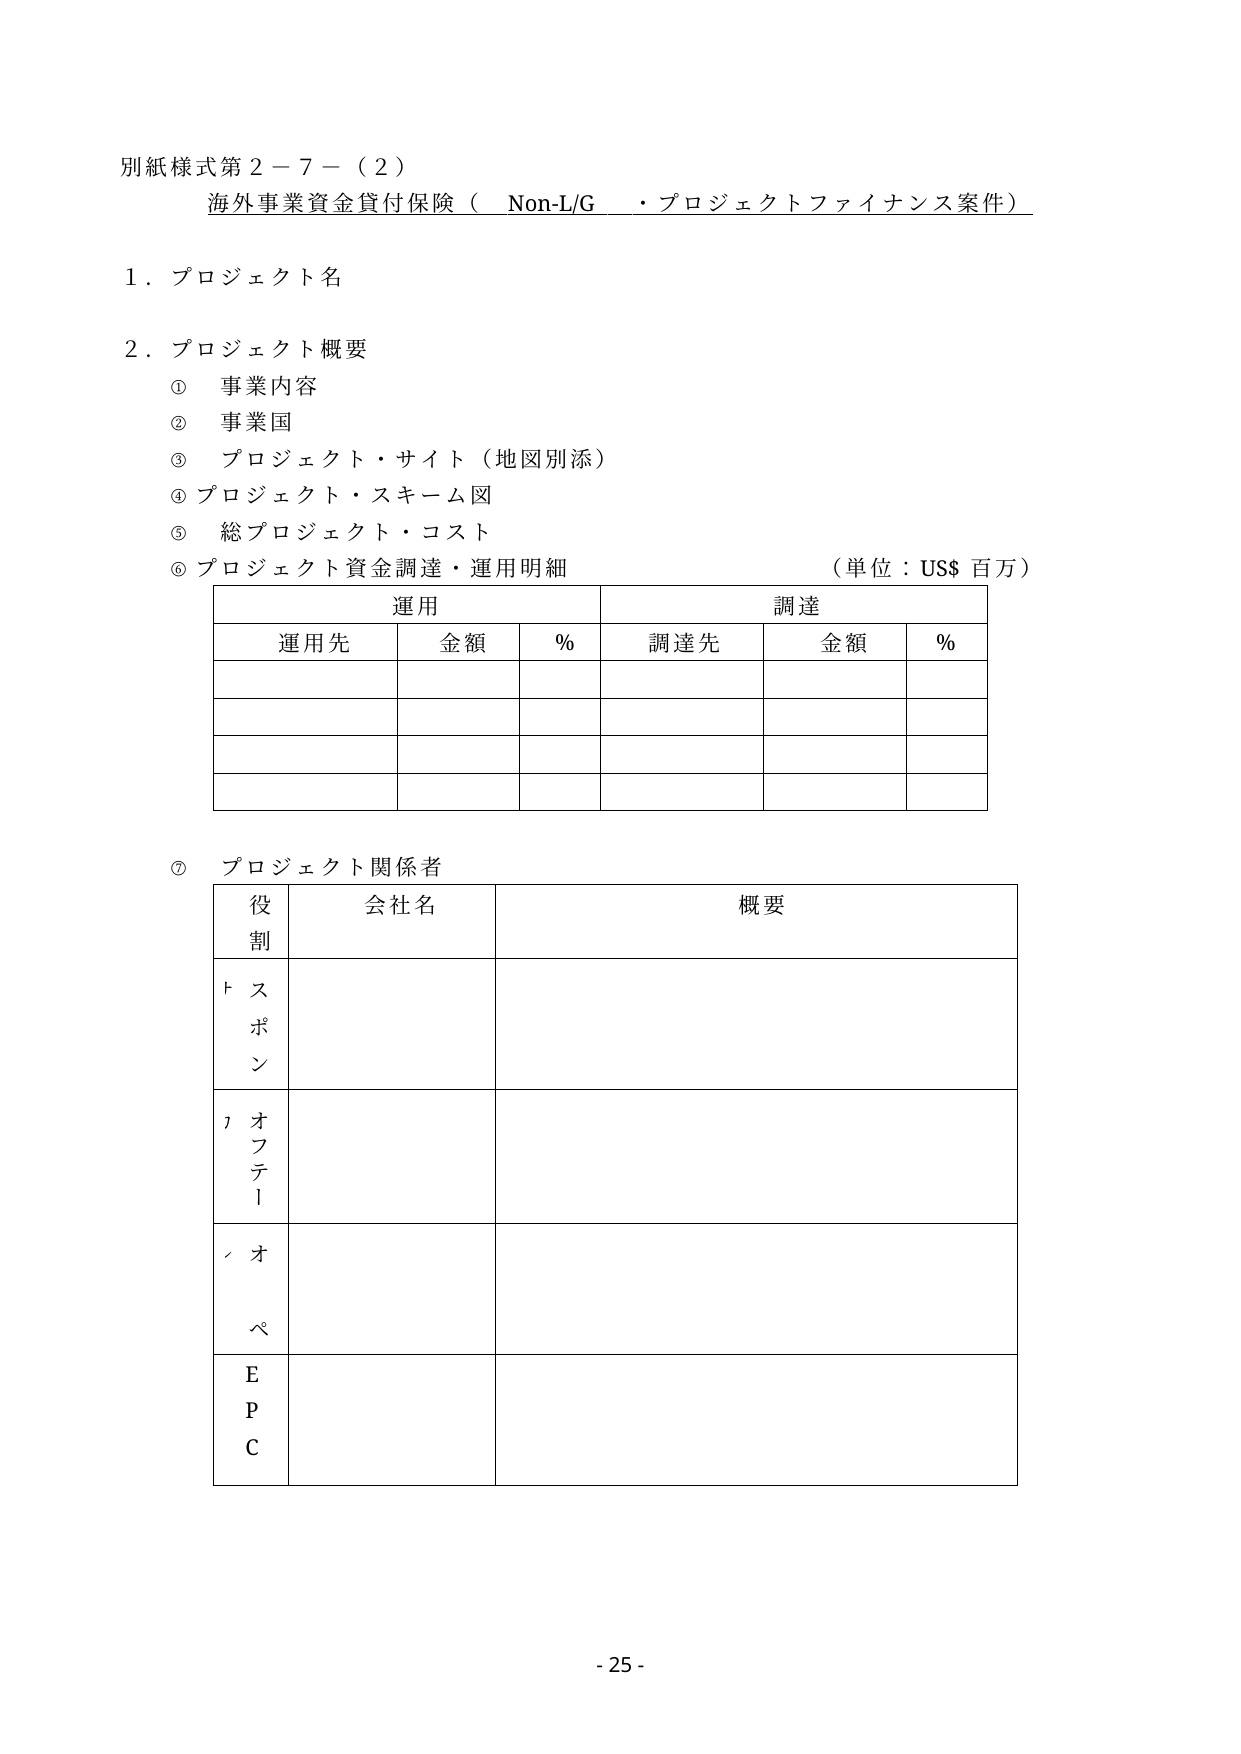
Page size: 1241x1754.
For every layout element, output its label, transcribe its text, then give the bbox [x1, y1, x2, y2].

table_cell [907, 699, 987, 735]
table_cell [398, 736, 519, 773]
table_cell [907, 661, 987, 698]
table_cell [289, 1355, 495, 1485]
table_cell [214, 699, 397, 735]
table_cell [764, 774, 906, 810]
text ③プロジェクト・サイト（地図別添） [154, 439, 1120, 476]
table_cell [289, 1224, 495, 1354]
table_cell [764, 736, 906, 773]
table_cell [907, 736, 987, 773]
table_cell [496, 1090, 1017, 1222]
text 海外事業資金貸付保険（Non-L/G・プロジェクトファイナンス案件） [120, 184, 1120, 221]
table_cell % [520, 624, 600, 660]
table_cell [764, 699, 906, 735]
table_cell オフテーカー [214, 1090, 288, 1222]
table_cell [907, 774, 987, 810]
table_cell [214, 736, 397, 773]
text ②事業国 [154, 403, 1120, 439]
table_cell [398, 699, 519, 735]
table_header 会社名 [289, 885, 495, 958]
table_cell [601, 774, 763, 810]
table_cell [289, 1090, 495, 1222]
text ⑥プロジェクト資金調達・運用明細 （単位：US$百万） [154, 549, 1120, 585]
table_cell [398, 661, 519, 698]
table_cell [496, 1224, 1017, 1354]
table_cell [520, 774, 600, 810]
table_header 調達 [601, 586, 987, 623]
text 別紙様式第２－７－（２） [120, 148, 1120, 184]
table_cell [520, 661, 600, 698]
table_cell [214, 661, 397, 698]
text ⑦プロジェクト関係者 [154, 848, 1120, 884]
table_cell [764, 661, 906, 698]
table_cell オペレーター [214, 1224, 288, 1354]
table_cell 調達先 [601, 624, 763, 660]
table_cell [520, 736, 600, 773]
text １．プロジェクト名 [120, 257, 1120, 294]
text ２．プロジェクト概要 [120, 330, 1120, 367]
text ⑤総プロジェクト・コスト [154, 512, 1120, 549]
table_cell [601, 736, 763, 773]
table_header 概要 [496, 885, 1017, 958]
table_cell 金額 [764, 624, 906, 660]
table_header 運用 [214, 586, 600, 623]
table_cell [520, 699, 600, 735]
table_cell [601, 661, 763, 698]
table_cell 運用先 [214, 624, 397, 660]
table_cell [496, 1355, 1017, 1485]
table_cell E P C [214, 1355, 288, 1485]
table_cell [398, 774, 519, 810]
table_cell [601, 699, 763, 735]
table_header 役割 [214, 885, 288, 958]
table_cell [496, 959, 1017, 1089]
table_cell [289, 959, 495, 1089]
table_cell % [907, 624, 987, 660]
table_cell 金額 [398, 624, 519, 660]
table_cell スポンサー [214, 959, 288, 1089]
table_cell [214, 774, 397, 810]
text ①事業内容 [154, 367, 1120, 403]
text ④プロジェクト・スキーム図 [154, 476, 1120, 512]
